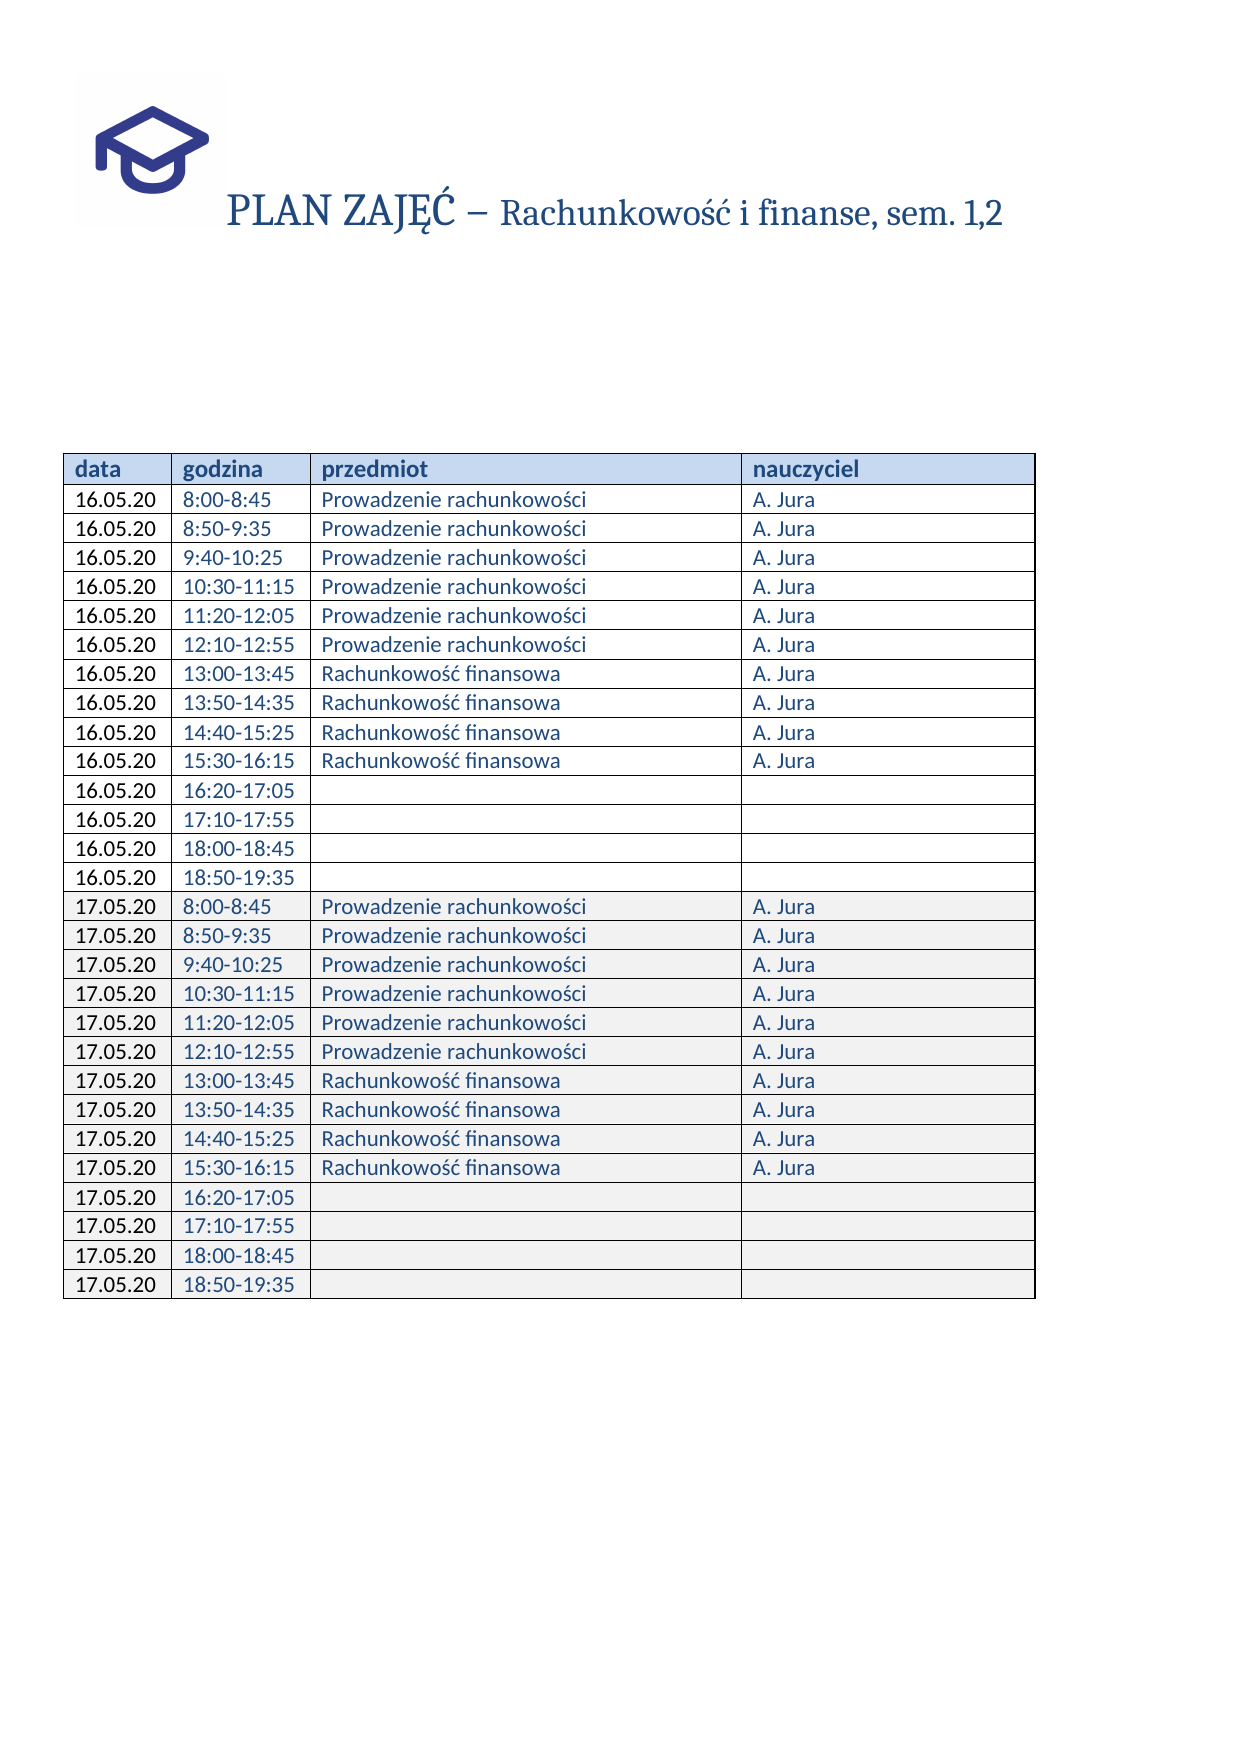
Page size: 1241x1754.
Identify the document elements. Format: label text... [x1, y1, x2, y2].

table_header data [64, 454, 171, 484]
table_cell A. Jura [742, 601, 1034, 629]
table_cell A. Jura [742, 950, 1034, 978]
table_cell A. Jura [742, 689, 1034, 717]
table_cell A. Jura [742, 1125, 1034, 1152]
table_cell 14:40-15:25 [172, 1125, 310, 1152]
table_cell [311, 1212, 741, 1240]
table_cell Prowadzenie rachunkowości [311, 979, 741, 1007]
table_cell 16:20-17:05 [172, 1183, 310, 1211]
table_cell 15:30-16:15 [172, 747, 310, 775]
table_cell 16.05.20 [64, 572, 171, 600]
table_cell A. Jura [742, 1066, 1034, 1094]
table_cell [742, 1241, 1034, 1269]
table_cell Rachunkowość finansowa [311, 689, 741, 717]
table_header godzina [172, 454, 310, 484]
table_cell 16.05.20 [64, 689, 171, 717]
table_cell 8:50-9:35 [172, 921, 310, 949]
table_cell 9:40-10:25 [172, 950, 310, 978]
table_cell 17.05.20 [64, 1241, 171, 1269]
table_cell 13:50-14:35 [172, 689, 310, 717]
table_cell A. Jura [742, 747, 1034, 775]
table_cell 14:40-15:25 [172, 718, 310, 746]
table_cell A. Jura [742, 572, 1034, 600]
table_cell Rachunkowość finansowa [311, 1125, 741, 1152]
table_cell 16:20-17:05 [172, 776, 310, 804]
table_cell A. Jura [742, 485, 1034, 513]
table_cell 17.05.20 [64, 1270, 171, 1298]
table_cell 8:00-8:45 [172, 892, 310, 920]
table_cell 16.05.20 [64, 630, 171, 658]
table_cell Prowadzenie rachunkowości [311, 601, 741, 629]
table_cell 10:30-11:15 [172, 979, 310, 1007]
table_cell 17:10-17:55 [172, 1212, 310, 1240]
table_cell 16.05.20 [64, 543, 171, 571]
table_cell 17.05.20 [64, 1037, 171, 1065]
table_cell Prowadzenie rachunkowości [311, 572, 741, 600]
table_cell Prowadzenie rachunkowości [311, 921, 741, 949]
table_cell A. Jura [742, 630, 1034, 658]
table_cell A. Jura [742, 1008, 1034, 1036]
table_cell 17.05.20 [64, 1154, 171, 1182]
table_cell 17.05.20 [64, 1008, 171, 1036]
table_cell Prowadzenie rachunkowości [311, 892, 741, 920]
table_cell A. Jura [742, 1154, 1034, 1182]
table_cell 18:50-19:35 [172, 1270, 310, 1298]
table_cell [742, 805, 1034, 833]
table_cell [311, 1183, 741, 1211]
table_cell Rachunkowość finansowa [311, 747, 741, 775]
table_cell A. Jura [742, 1095, 1034, 1123]
table_cell [742, 1212, 1034, 1240]
table_cell 13:50-14:35 [172, 1095, 310, 1123]
table_cell A. Jura [742, 979, 1034, 1007]
table_cell 18:00-18:45 [172, 1241, 310, 1269]
table_cell 16.05.20 [64, 514, 171, 542]
table_cell 16.05.20 [64, 747, 171, 775]
table_cell 16.05.20 [64, 776, 171, 804]
table_cell 17:10-17:55 [172, 805, 310, 833]
table_cell [311, 805, 741, 833]
table_cell 11:20-12:05 [172, 601, 310, 629]
table_cell 17.05.20 [64, 1095, 171, 1123]
table_cell Prowadzenie rachunkowości [311, 950, 741, 978]
table_cell Prowadzenie rachunkowości [311, 543, 741, 571]
table_cell Prowadzenie rachunkowości [311, 1037, 741, 1065]
table_cell 17.05.20 [64, 1066, 171, 1094]
table_cell Rachunkowość finansowa [311, 718, 741, 746]
table_cell [742, 834, 1034, 862]
table_cell 9:40-10:25 [172, 543, 310, 571]
table_cell [742, 1183, 1034, 1211]
table_cell 18:00-18:45 [172, 834, 310, 862]
table_cell 10:30-11:15 [172, 572, 310, 600]
table_cell Rachunkowość finansowa [311, 1066, 741, 1094]
table_cell 15:30-16:15 [172, 1154, 310, 1182]
table_cell 17.05.20 [64, 1212, 171, 1240]
table_cell A. Jura [742, 718, 1034, 746]
table_cell 18:50-19:35 [172, 863, 310, 891]
table_cell 16.05.20 [64, 660, 171, 687]
table_cell Prowadzenie rachunkowości [311, 514, 741, 542]
table_cell 16.05.20 [64, 834, 171, 862]
table_cell 16.05.20 [64, 601, 171, 629]
table_cell [311, 776, 741, 804]
table_cell 8:00-8:45 [172, 485, 310, 513]
table_cell A. Jura [742, 921, 1034, 949]
table_cell [311, 1270, 741, 1298]
table_cell 16.05.20 [64, 718, 171, 746]
table_cell 13:00-13:45 [172, 1066, 310, 1094]
table_cell Prowadzenie rachunkowości [311, 485, 741, 513]
table_header przedmiot [311, 454, 741, 484]
table_cell 17.05.20 [64, 921, 171, 949]
table_cell 12:10-12:55 [172, 1037, 310, 1065]
table_cell [742, 776, 1034, 804]
table_cell A. Jura [742, 514, 1034, 542]
table_cell 17.05.20 [64, 1125, 171, 1152]
table_cell 12:10-12:55 [172, 630, 310, 658]
table_cell A. Jura [742, 660, 1034, 687]
table_cell [311, 834, 741, 862]
table_cell 8:50-9:35 [172, 514, 310, 542]
table_cell 17.05.20 [64, 892, 171, 920]
table_cell 16.05.20 [64, 485, 171, 513]
table_cell Rachunkowość finansowa [311, 1095, 741, 1123]
table_cell A. Jura [742, 892, 1034, 920]
table_cell A. Jura [742, 543, 1034, 571]
table_cell 16.05.20 [64, 805, 171, 833]
table_cell [311, 1241, 741, 1269]
table_cell [742, 863, 1034, 891]
table_cell Prowadzenie rachunkowości [311, 630, 741, 658]
table_header nauczyciel [742, 454, 1034, 484]
table_cell Rachunkowość finansowa [311, 660, 741, 687]
table_cell Prowadzenie rachunkowości [311, 1008, 741, 1036]
table_cell 17.05.20 [64, 979, 171, 1007]
table_cell A. Jura [742, 1037, 1034, 1065]
table_cell 17.05.20 [64, 950, 171, 978]
picture [75, 73, 227, 226]
table_cell 17.05.20 [64, 1183, 171, 1211]
table_cell [311, 863, 741, 891]
table_cell 13:00-13:45 [172, 660, 310, 687]
table_cell [742, 1270, 1034, 1298]
table_cell Rachunkowość finansowa [311, 1154, 741, 1182]
table_cell 16.05.20 [64, 863, 171, 891]
table_cell 11:20-12:05 [172, 1008, 310, 1036]
